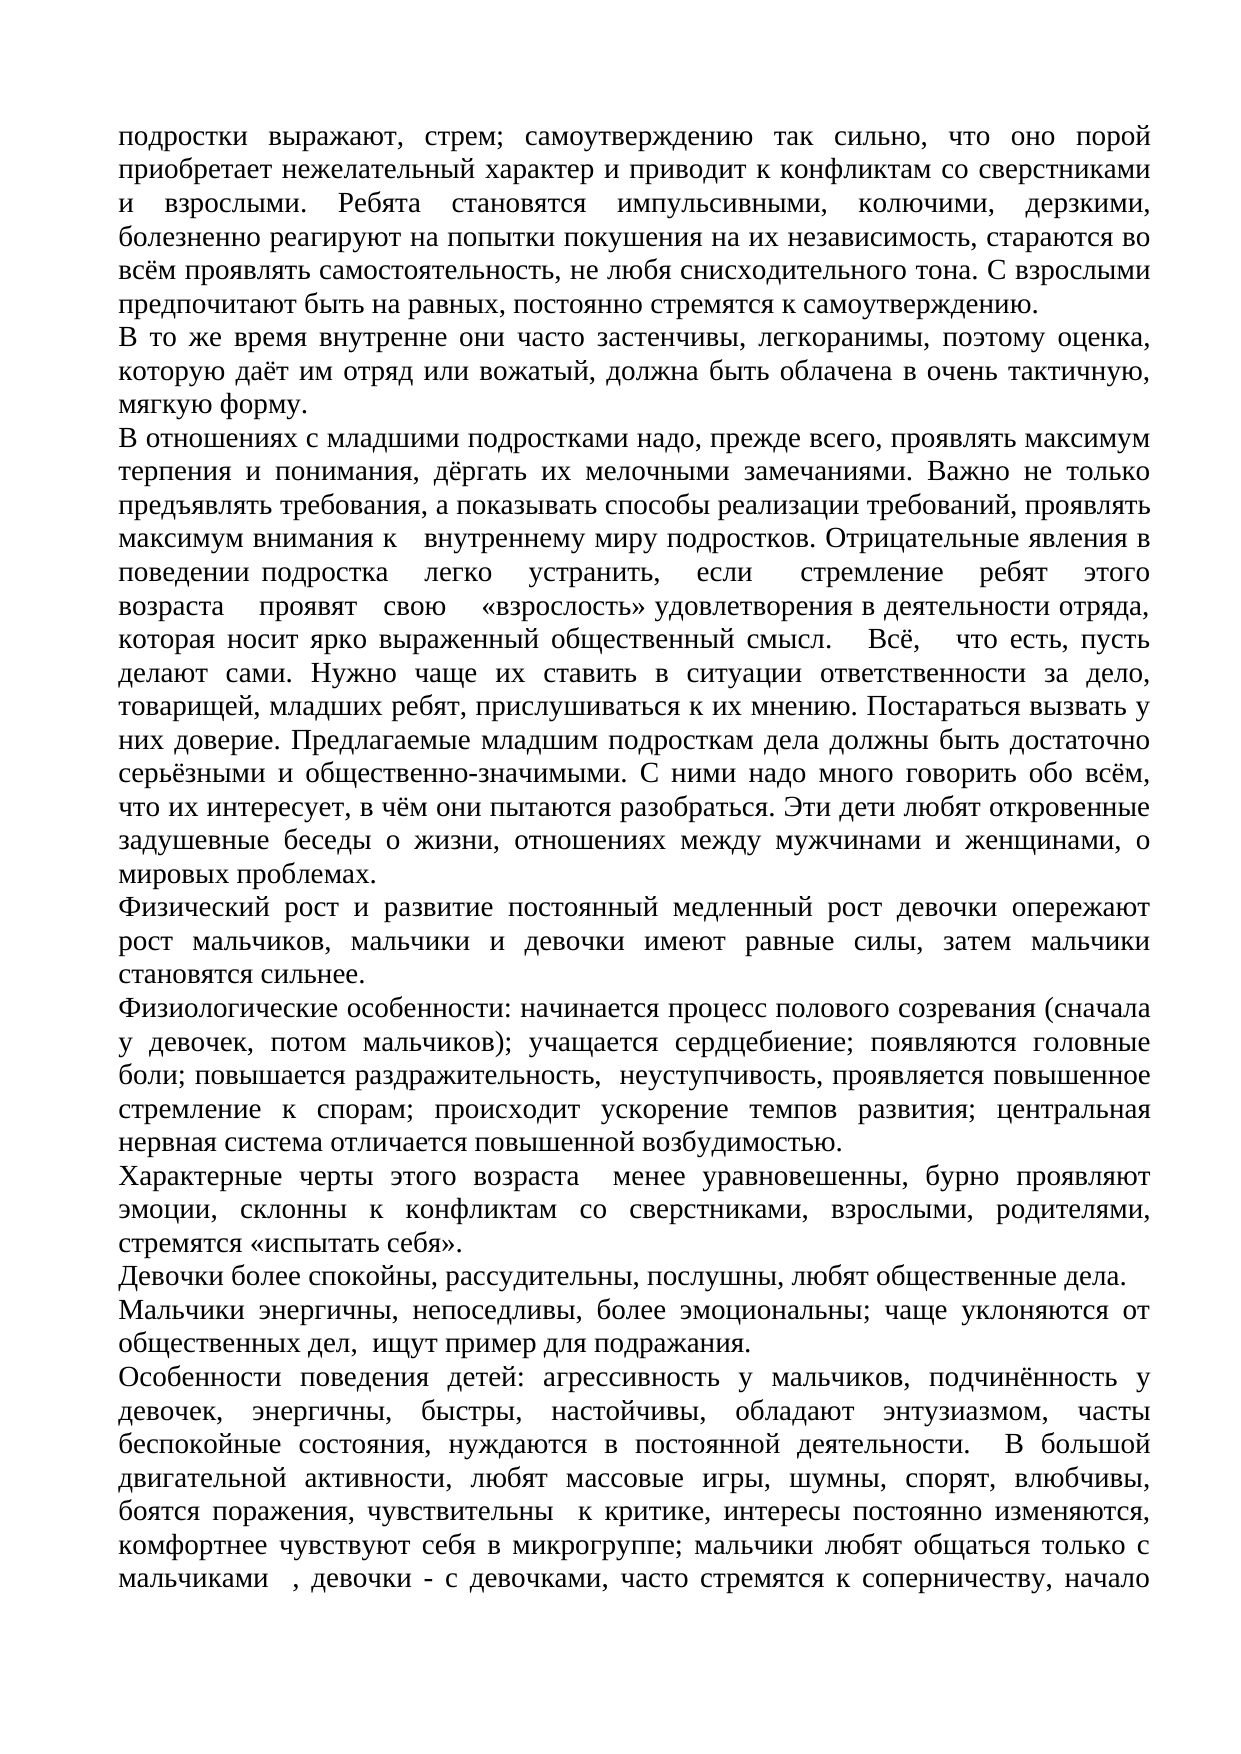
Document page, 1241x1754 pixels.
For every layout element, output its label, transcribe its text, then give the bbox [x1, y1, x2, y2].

text Физический рост и развитие постоянный медленный рост девочки опережают рост мальчиков, мальчики и девочки имеют равные силы, затем мальчики становятся сильнее. [118, 889, 1152, 990]
text Мальчики энергичны, непоседливы, более эмоциональны; чаще уклоняются от общественных дел, ищут пример для подражания. [118, 1292, 1152, 1359]
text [118, 1359, 1152, 1594]
text В то же время внутренне они часто застенчивы, легкоранимы, поэтому оценка, которую даёт им отряд или вожатый, должна быть облачена в очень тактичную, мягкую форму. [118, 319, 1152, 420]
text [118, 118, 1152, 319]
text Характерные черты этого возраста менее уравновешенны, бурно проявляют эмоции, склонны к конфликтам со сверстниками, взрослыми, родителями, стремятся «испытать себя». [118, 1158, 1152, 1258]
text Девочки более спокойны, рассудительны, послушны, любят общественные дела. [118, 1258, 1152, 1292]
text Физиологические особенности: начинается процесс полового созревания (сначала у девочек, потом мальчиков); учащается сердцебиение; появляются головные боли; повышается раздражительность, неуступчивость, проявляется повышенное стремление к спорам; происходит ускорение темпов развития; центральная нервная система отличается повышенной возбудимостью. [118, 990, 1152, 1158]
text В отношениях с младшими подростками надо, прежде всего, проявлять максимум терпения и понимания, дёргать их мелочными замечаниями. Важно не только предъявлять требования, а показывать способы реализации требований, проявлять максимум внимания к внутреннему миру подростков. Отрицательные явления в поведении подростка легко устранить, если стремление ребят этого возраста проявят свою «взрослость» удовлетворения в деятельности отряда, которая носит ярко выраженный общественный смысл. Всё, что есть, пусть делают сами. Нужно чаще их ставить в ситуации ответственности за дело, товарищей, младших ребят, прислушиваться к их мнению. Постараться вызвать у них доверие. Предлагаемые младшим подросткам дела должны быть достаточно серьёзными и общественно-значимыми. С ними надо много говорить обо всём, что их интересует, в чём они пытаются разобраться. Эти дети любят откровенные задушевные беседы о жизни, отношениях между мужчинами и женщинами, о мировых проблемах. [118, 420, 1152, 889]
